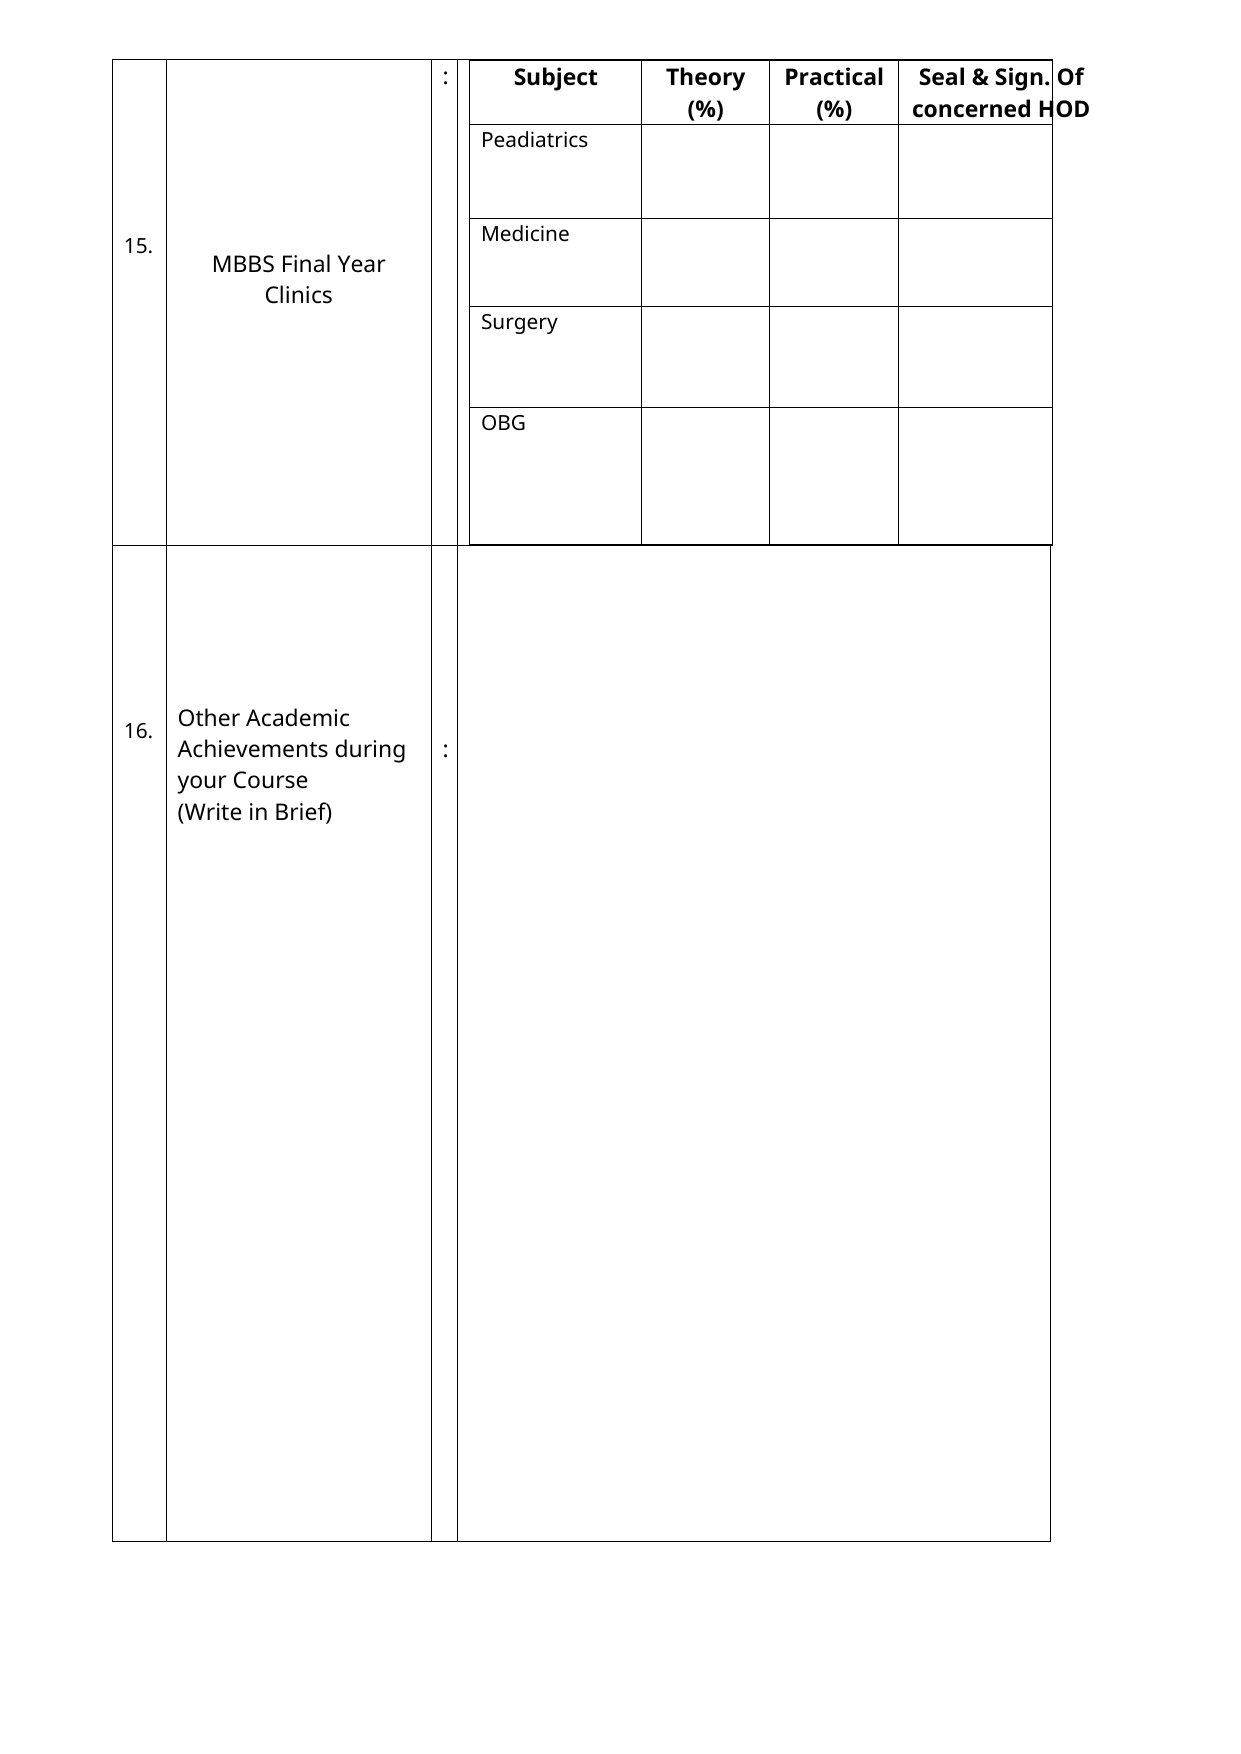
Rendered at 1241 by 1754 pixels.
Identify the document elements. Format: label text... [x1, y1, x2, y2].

table_header [899, 408, 1052, 544]
table_header [458, 60, 469, 545]
table_cell Other Academic Achievements during your Course (Write in Brief) [167, 546, 431, 1541]
table_header [770, 408, 898, 544]
table_header [470, 408, 641, 544]
table_header [470, 219, 641, 306]
table_header [642, 408, 769, 544]
table_header 15. [113, 60, 166, 545]
table_header [470, 125, 641, 218]
table_header [899, 61, 1052, 124]
table_header [899, 307, 1052, 407]
table_header [470, 307, 641, 407]
table_header [770, 125, 898, 218]
table_header [642, 307, 769, 407]
table_header [642, 125, 769, 218]
table_cell : [432, 546, 457, 1541]
table_header [770, 61, 898, 124]
table_header [899, 219, 1052, 306]
table_cell 16. [113, 546, 166, 1541]
table_header [642, 219, 769, 306]
table_cell [458, 546, 1050, 1541]
table_header MBBS Final Year Clinics [167, 60, 431, 545]
table_header [642, 61, 769, 124]
table_header [899, 125, 1052, 218]
table_header [770, 307, 898, 407]
table_header [770, 219, 898, 306]
table_header [470, 61, 641, 124]
table_header : [432, 60, 457, 545]
